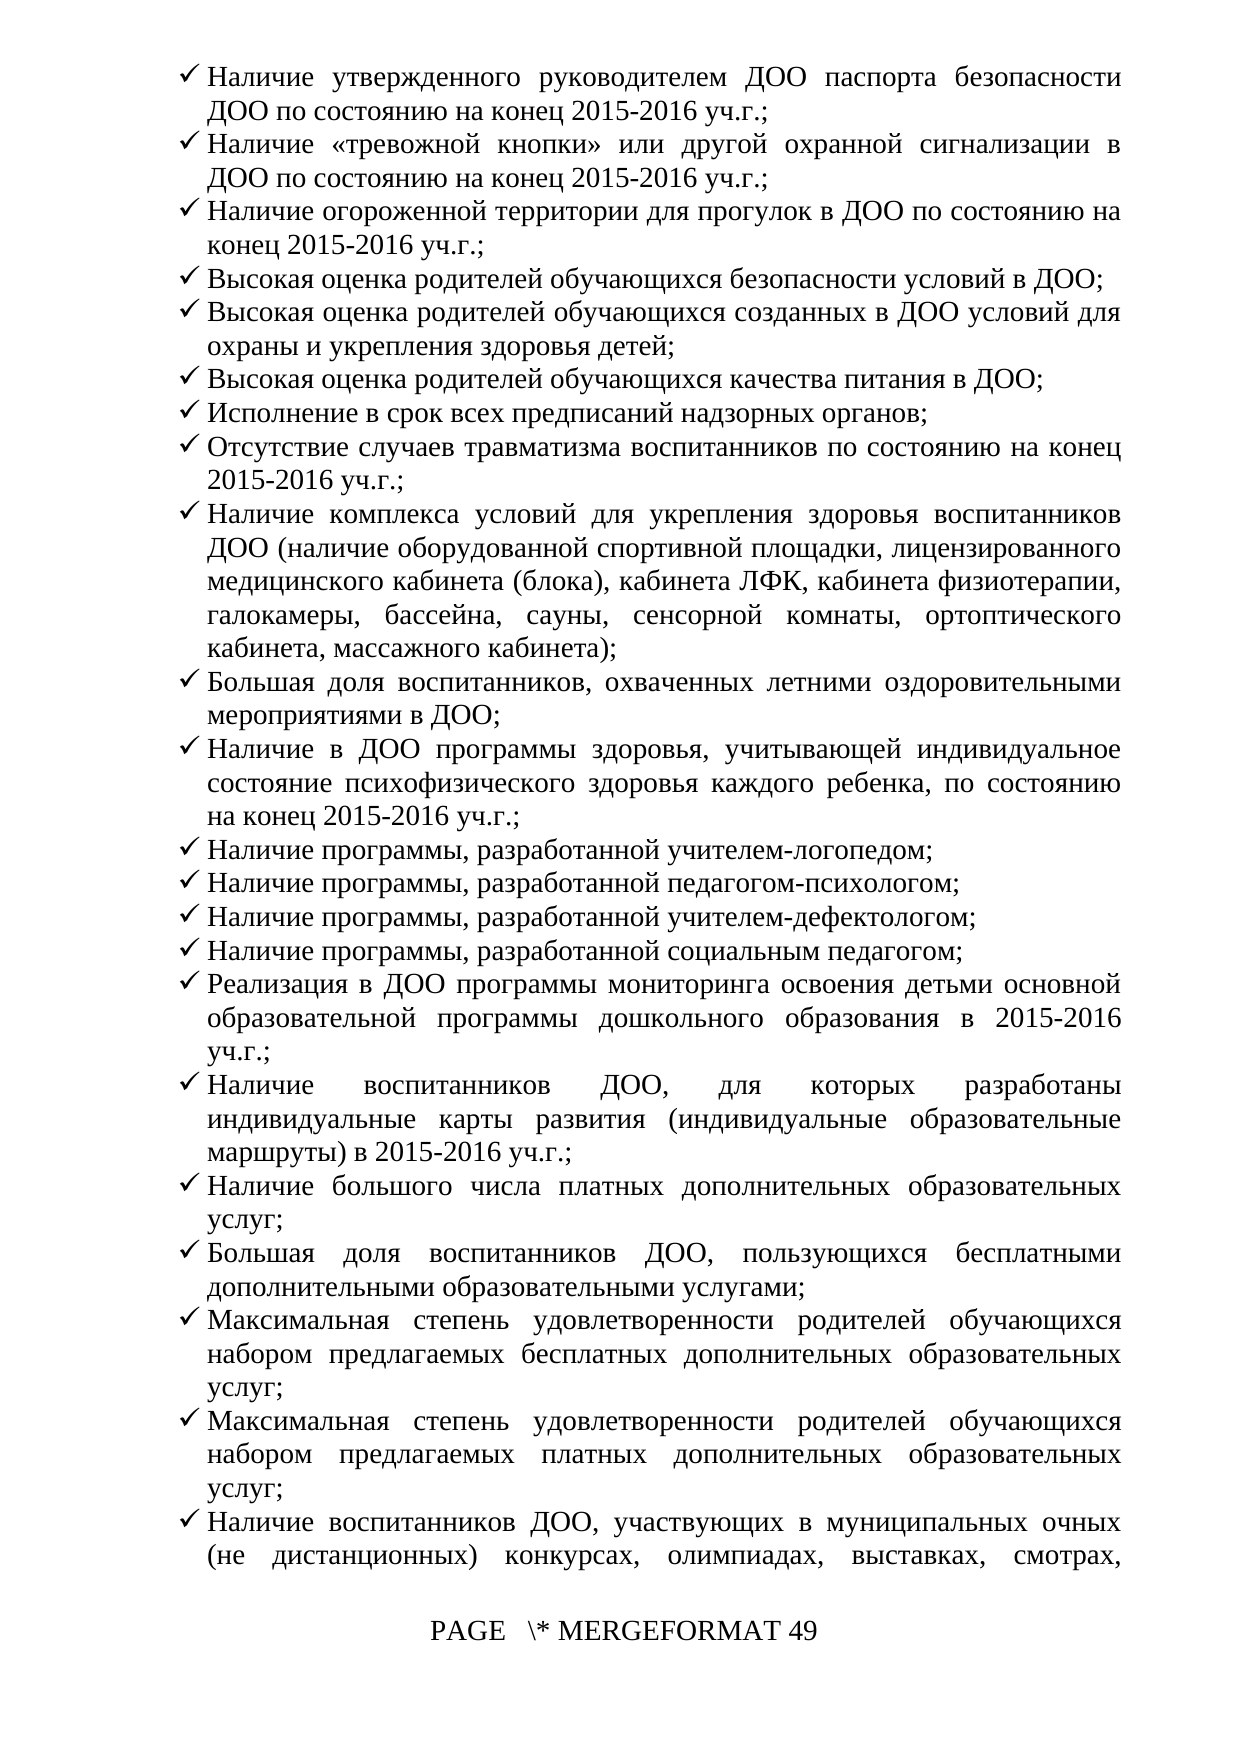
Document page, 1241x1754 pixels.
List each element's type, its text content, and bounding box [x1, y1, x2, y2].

list Большая доля воспитанников ДОО, пользующихся бесплатными дополнительными образовательными услугами; [177, 1235, 1122, 1302]
list Наличие программы, разработанной учителем-дефектологом; [177, 899, 1122, 933]
list Наличие «тревожной кнопки» или другой охранной сигнализации в ДОО по состоянию на конец 2015-2016 уч.г.; [177, 126, 1122, 193]
list Наличие программы, разработанной педагогом-психологом; [177, 865, 1122, 899]
list Отсутствие случаев травматизма воспитанников по состоянию на конец 2015-2016 уч.г.; [177, 429, 1122, 496]
list Высокая оценка родителей обучающихся созданных в ДОО условий для охраны и укрепления здоровья детей; [177, 294, 1122, 362]
list Большая доля воспитанников, охваченных летними оздоровительными мероприятиями в ДОО; [177, 664, 1122, 731]
list Исполнение в срок всех предписаний надзорных органов; [177, 395, 1122, 429]
list Высокая оценка родителей обучающихся качества питания в ДОО; [177, 362, 1122, 395]
list Наличие комплекса условий для укрепления здоровья воспитанников ДОО (наличие оборудованной спортивной площадки, лицензированного медицинского кабинета (блока), кабинета ЛФК, кабинета физиотерапии, галокамеры, бассейна, сауны, сенсорной комнаты, ортоптического кабинета, массажного кабинета); [177, 496, 1122, 664]
list Реализация в ДОО программы мониторинга освоения детьми основной образовательной программы дошкольного образования в 2015-2016 уч.г.; [177, 966, 1122, 1067]
list Наличие большого числа платных дополнительных образовательных услуг; [177, 1168, 1122, 1235]
list Наличие в ДОО программы здоровья, учитывающей индивидуальное состояние психофизического здоровья каждого ребенка, по состоянию на конец 2015-2016 уч.г.; [177, 731, 1122, 832]
list Наличие программы, разработанной социальным педагогом; [177, 933, 1122, 966]
list Наличие огороженной территории для прогулок в ДОО по состоянию на конец 2015-2016 уч.г.; [177, 193, 1122, 261]
list Наличие программы, разработанной учителем-логопедом; [177, 832, 1122, 865]
list Наличие воспитанников ДОО, для которых разработаны индивидуальные карты развития (индивидуальные образовательные маршруты) в 2015-2016 уч.г.; [177, 1067, 1122, 1168]
list Наличие утвержденного руководителем ДОО паспорта безопасности ДОО по состоянию на конец 2015-2016 уч.г.; [177, 59, 1122, 126]
list Высокая оценка родителей обучающихся безопасности условий в ДОО; [177, 261, 1122, 294]
list Максимальная степень удовлетворенности родителей обучающихся набором предлагаемых бесплатных дополнительных образовательных услуг; [177, 1302, 1122, 1403]
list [177, 1504, 1122, 1571]
list Максимальная степень удовлетворенности родителей обучающихся набором предлагаемых платных дополнительных образовательных услуг; [177, 1403, 1122, 1504]
